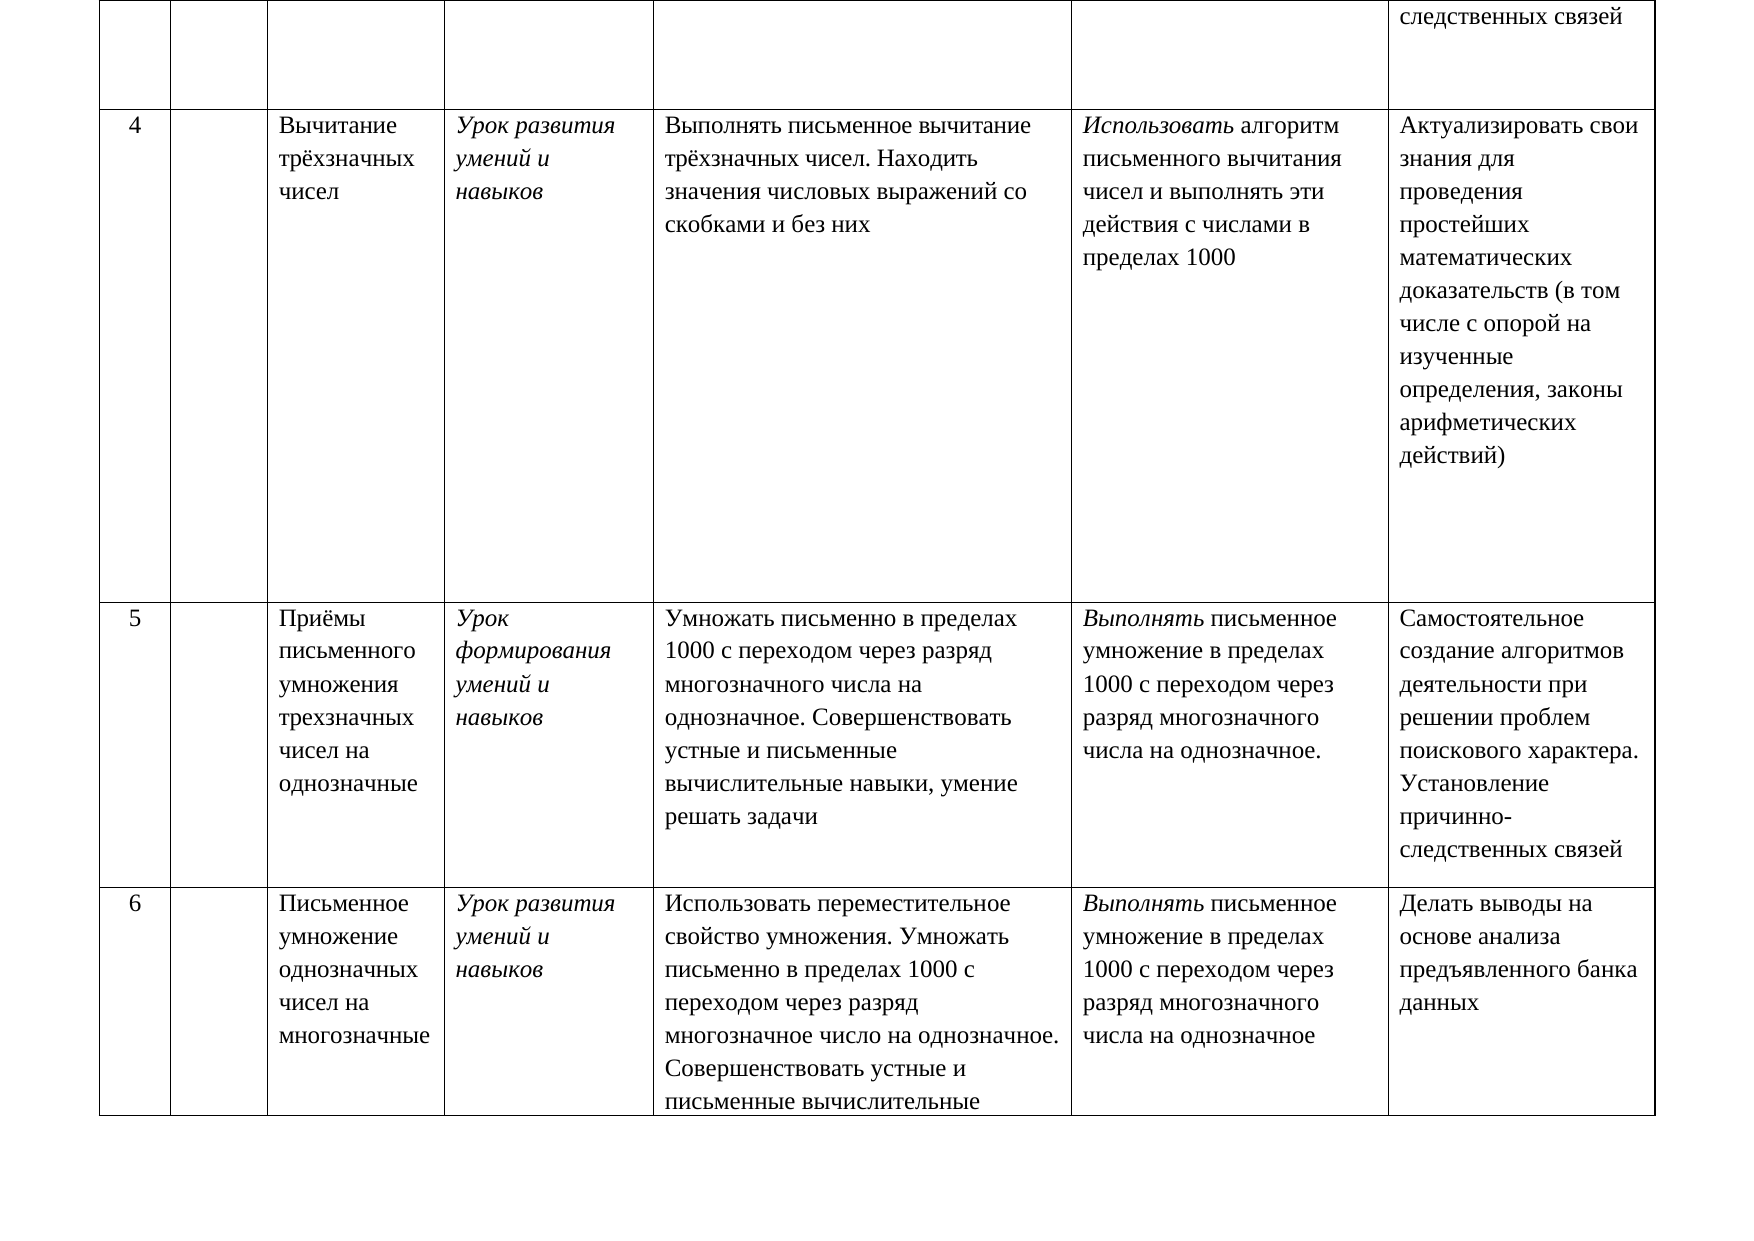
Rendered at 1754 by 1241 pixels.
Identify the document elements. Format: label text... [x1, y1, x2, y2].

table_cell [171, 1, 267, 109]
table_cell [445, 888, 653, 1115]
table_cell Урок формирования умений и навыков [445, 603, 653, 887]
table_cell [1389, 888, 1654, 1115]
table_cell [1072, 888, 1388, 1115]
table_cell 5 [100, 603, 170, 887]
table_cell 6 [100, 888, 170, 1115]
table_cell Использовать алгоритм письменного вычитания чисел и выполнять эти действия с числами в пределах 1000 [1072, 110, 1388, 602]
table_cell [268, 888, 444, 1115]
table_cell Урок развития умений и навыков [445, 110, 653, 602]
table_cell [268, 1, 444, 109]
table_cell 4 [100, 110, 170, 602]
table_cell Самостоятельное создание алгоритмов деятельности при решении проблем поискового характера. Установление причинно-следственных связей [1389, 603, 1654, 887]
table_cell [654, 888, 1071, 1115]
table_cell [445, 1, 653, 109]
table_cell [171, 110, 267, 602]
table_cell Вычитание трёхзначных чисел [268, 110, 444, 602]
table_cell Приёмы письменного умножения трехзначных чисел на однозначные [268, 603, 444, 887]
table_cell 3 [100, 1, 170, 109]
table_cell Выполнять письменное вычитание трёхзначных чисел. Находить значения числовых выражений со скобками и без них [654, 110, 1071, 602]
table_cell Актуализировать свои знания для проведения простейших математических доказательств (в том числе с опорой на изученные определения, законы арифметических действий) [1389, 110, 1654, 602]
table_cell Умножать письменно в пределах 1000 с переходом через разряд многозначного числа на однозначное. Совершенствовать устные и письменные вычислительные навыки, умение решать задачи [654, 603, 1071, 887]
table_cell Выполнять письменное умножение в пределах 1000 с переходом через разряд многозначного числа на однозначное. [1072, 603, 1388, 887]
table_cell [654, 1, 1071, 109]
table_cell [171, 888, 267, 1115]
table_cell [1072, 1, 1388, 109]
table_cell [171, 603, 267, 887]
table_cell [1389, 1, 1654, 109]
